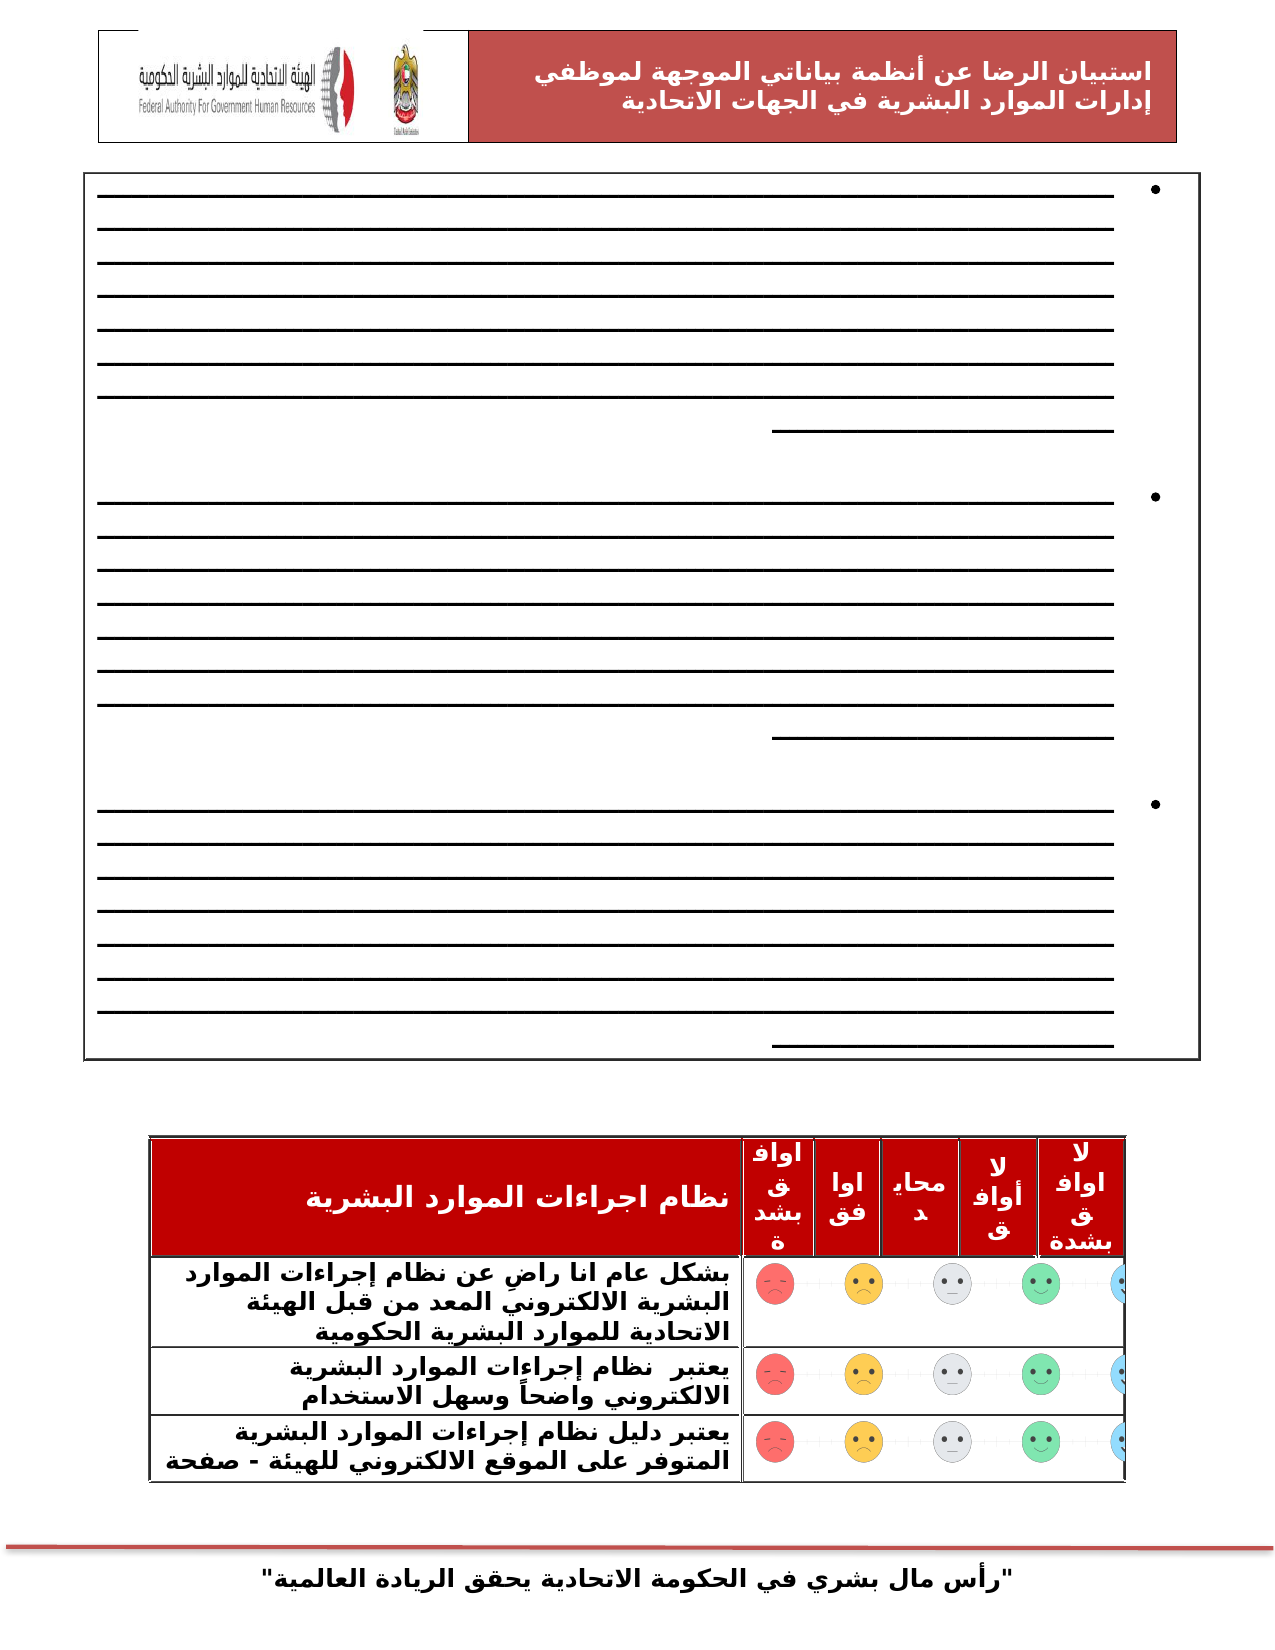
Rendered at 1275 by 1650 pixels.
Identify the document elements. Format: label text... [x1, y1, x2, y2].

picture [752, 1349, 1125, 1400]
table_header اوافق بشدة [742, 1138, 814, 1255]
table_cell [744, 1416, 1125, 1481]
table_header لا أوافق [959, 1138, 1036, 1255]
table_header محايد [882, 1138, 959, 1255]
table_cell [744, 1258, 1123, 1346]
table_header لا اوافق بشدة [1039, 1138, 1125, 1255]
table_cell بشكل عام انا راضِ عن نظام إجراءات الموارد البشرية الالكتروني المعد من قبل الهيئة الاتحادية للموارد البشرية الحكومية [152, 1255, 741, 1346]
picture [138, 30, 424, 142]
table_cell يعتبر نظام إجراءات الموارد البشرية الالكتروني واضحاً وسهل الاستخدام [152, 1346, 741, 1413]
table_cell يعتبر دليل نظام إجراءات الموارد البشرية المتوفر على الموقع الالكتروني للهيئة - صفحة بياناتي الالكترونية- واضح وساهم برفع معرفتي في استخدام النظام. [150, 1414, 741, 1481]
table_header اوافق [814, 1138, 881, 1255]
table_header نظام اجراءات الموارد البشرية [151, 1138, 742, 1255]
table_cell [742, 1346, 1123, 1413]
picture [752, 1258, 1125, 1309]
picture [752, 1416, 1125, 1467]
